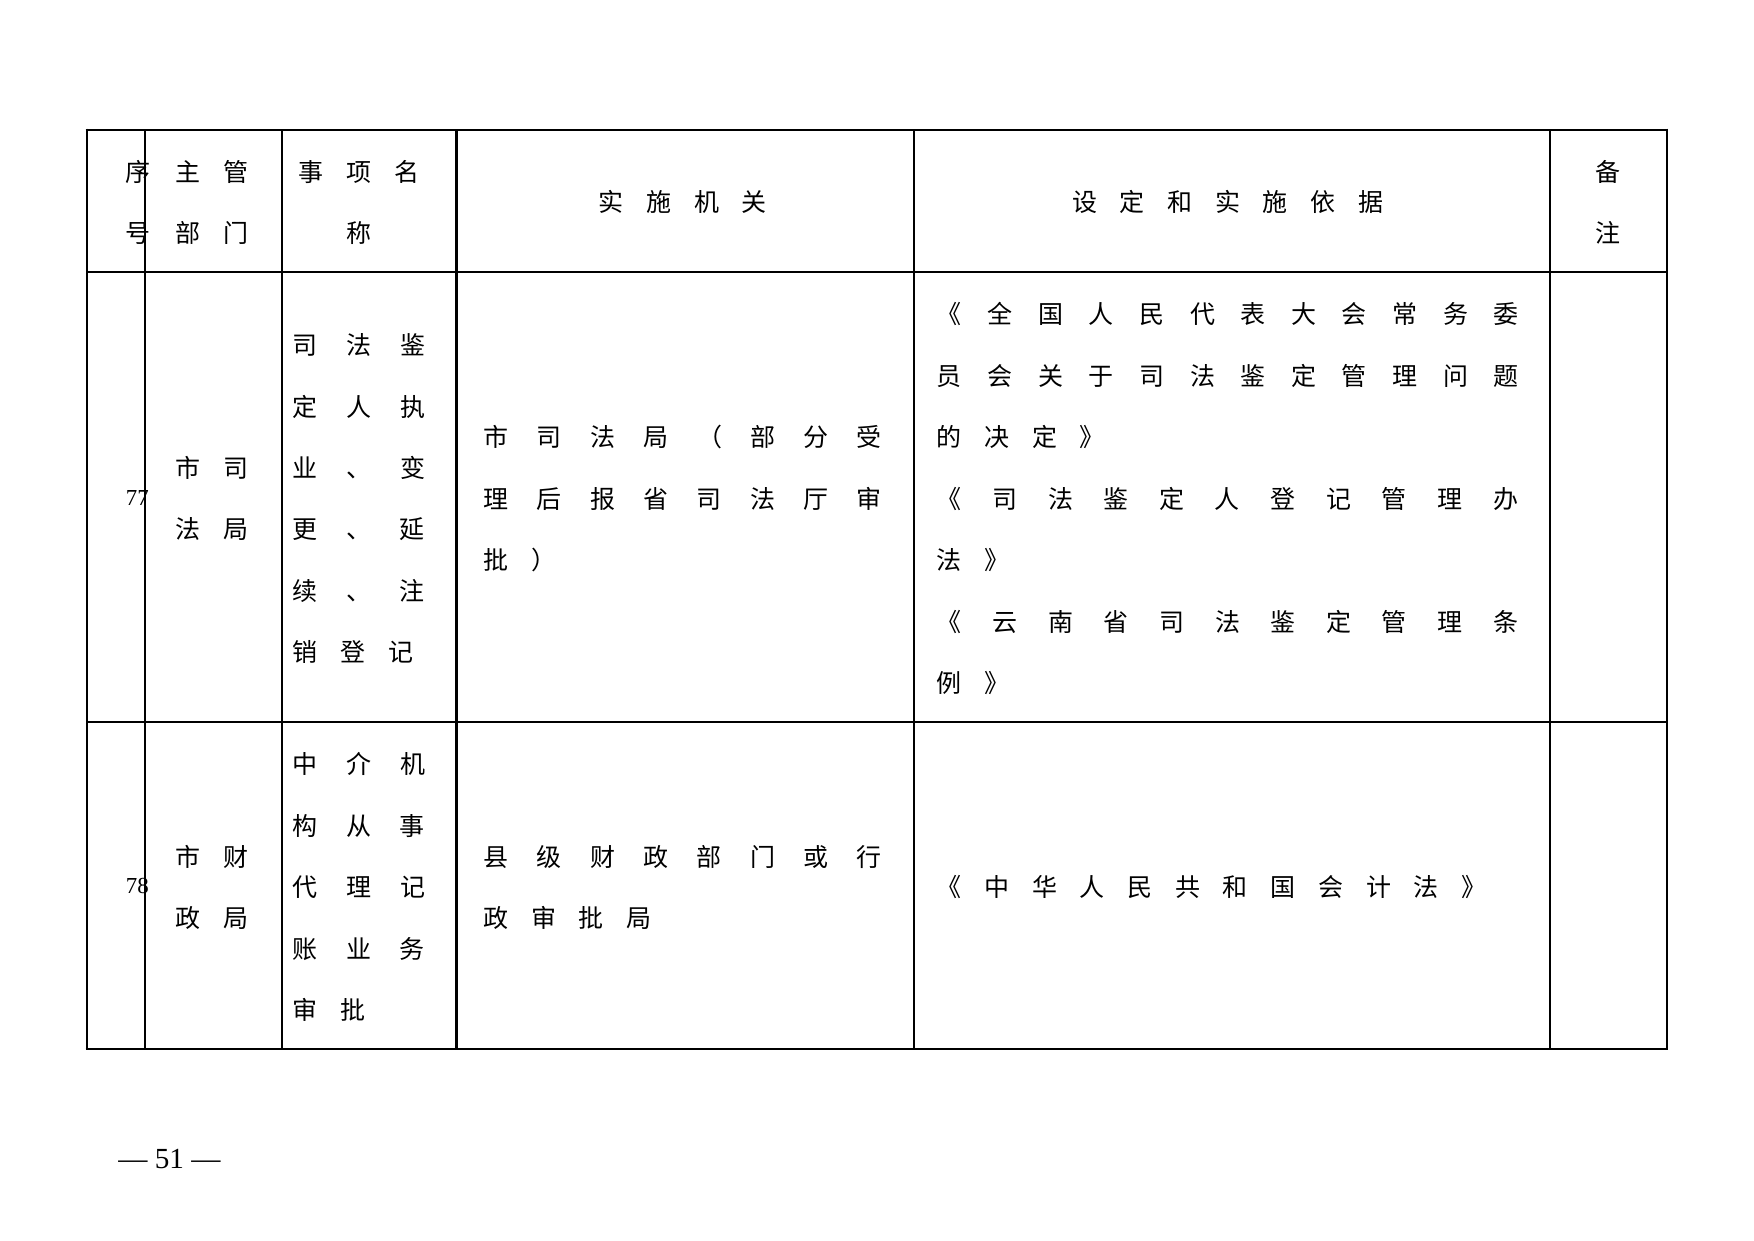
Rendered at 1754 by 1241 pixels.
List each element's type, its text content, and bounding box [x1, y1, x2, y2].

table_header 主管部门 [146, 131, 281, 271]
table_cell 市司法局（部分受理后报省司法厅审批） [458, 273, 913, 721]
table_cell 司法鉴定人执业、变更、延续、注销登记 [283, 273, 455, 721]
table_cell 中介机构从事代理记账业务审批 [283, 723, 455, 1048]
table_header 设定和实施依据 [915, 131, 1549, 271]
table_cell [1551, 273, 1666, 721]
table_cell [88, 273, 144, 721]
table_header 备注 [1551, 131, 1666, 271]
table_cell 《中华人民共和国会计法》 [915, 723, 1549, 1048]
table_cell 《全国人民代表大会常务委员会关于司法鉴定管理问题的决定》 《司法鉴定人登记管理办法》 《云南省司法鉴定管理条例》 [915, 273, 1549, 721]
table_header 序号 [88, 131, 144, 271]
table_cell 市司法局 [146, 273, 281, 721]
table_header 事项名称 [283, 131, 455, 271]
table_header 实施机关 [458, 131, 913, 271]
table_cell [1551, 723, 1666, 1048]
table_cell 县级财政部门或行政审批局 [458, 723, 913, 1048]
table_cell [88, 723, 144, 1048]
table_cell 市财政局 [146, 723, 281, 1048]
